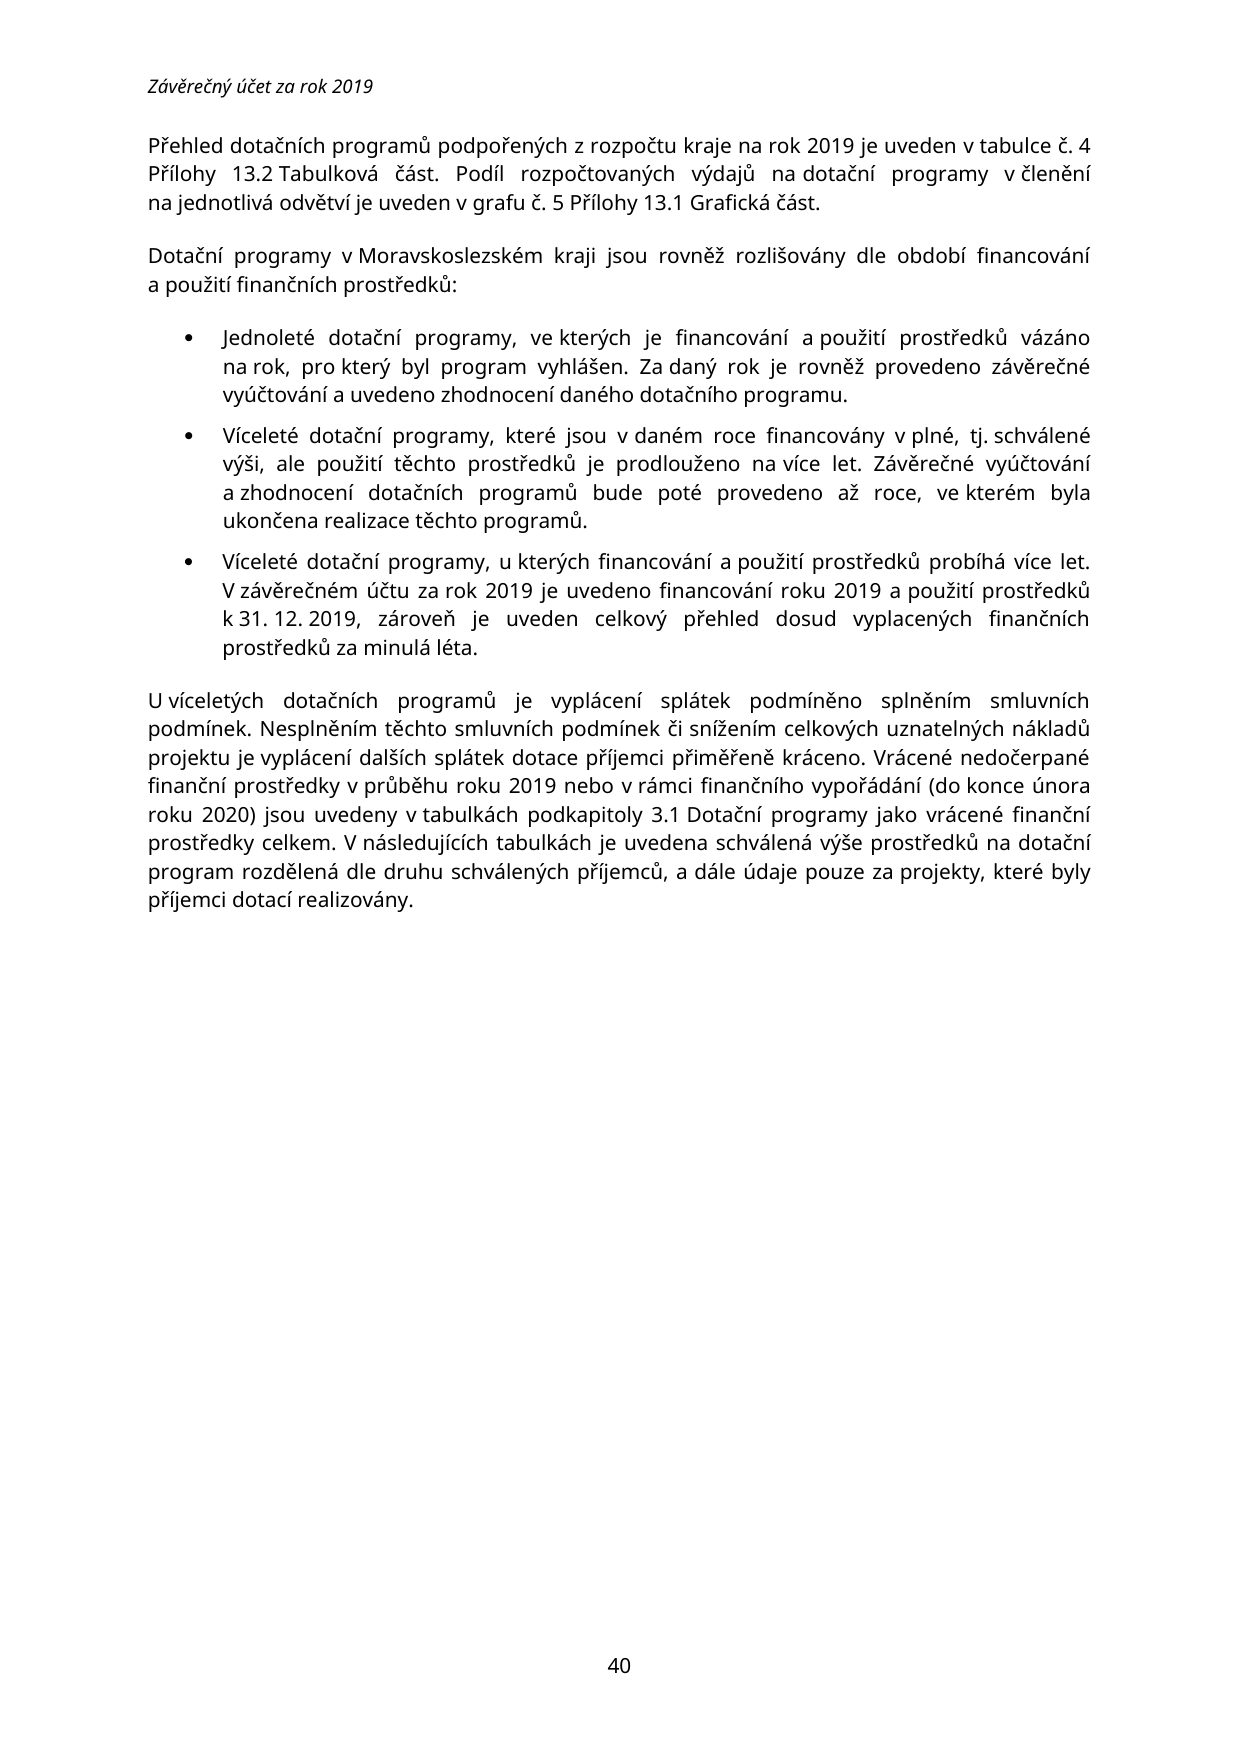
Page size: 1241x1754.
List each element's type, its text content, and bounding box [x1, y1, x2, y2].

text Přehled dotačních programů podpořených z rozpočtu kraje na rok 2019 je uveden v tabulce č. 4 Přílohy 13.2 Tabulková část. Podíl rozpočtovaných výdajů na dotační programy v členění na jednotlivá odvětví je uveden v grafu č. 5 Přílohy 13.1 Grafická část. [148, 131, 1091, 216]
list Jednoleté dotační programy, ve kterých je financování a použití prostředků vázáno na rok, pro který byl program vyhlášen. Za daný rok je rovněž provedeno závěrečné vyúčtování a uvedeno zhodnocení daného dotačního programu. [185, 323, 1091, 409]
text Dotační programy v Moravskoslezském kraji jsou rovněž rozlišovány dle období financování a použití finančních prostředků: [148, 241, 1091, 298]
text U víceletých dotačních programů je vyplácení splátek podmíněno splněním smluvních podmínek. Nesplněním těchto smluvních podmínek či snížením celkových uznatelných nákladů projektu je vyplácení dalších splátek dotace příjemci přiměřeně kráceno. Vrácené nedočerpané finanční prostředky v průběhu roku 2019 nebo v rámci finančního vypořádání (do konce února roku 2020) jsou uvedeny v tabulkách podkapitoly 3.1 Dotační programy jako vrácené finanční prostředky celkem. V následujících tabulkách je uvedena schválená výše prostředků na dotační program rozdělená dle druhu schválených příjemců, a dále údaje pouze za projekty, které byly příjemci dotací realizovány. [148, 686, 1091, 914]
list Víceleté dotační programy, které jsou v daném roce financovány v plné, tj. schválené výši, ale použití těchto prostředků je prodlouženo na více let. Závěrečné vyúčtování a zhodnocení dotačních programů bude poté provedeno až roce, ve kterém byla ukončena realizace těchto programů. [185, 421, 1091, 535]
list Víceleté dotační programy, u kterých financování a použití prostředků probíhá více let. V závěrečném účtu za rok 2019 je uvedeno financování roku 2019 a použití prostředků k 31. 12. 2019, zároveň je uveden celkový přehled dosud vyplacených finančních prostředků za minulá léta. [185, 547, 1091, 661]
